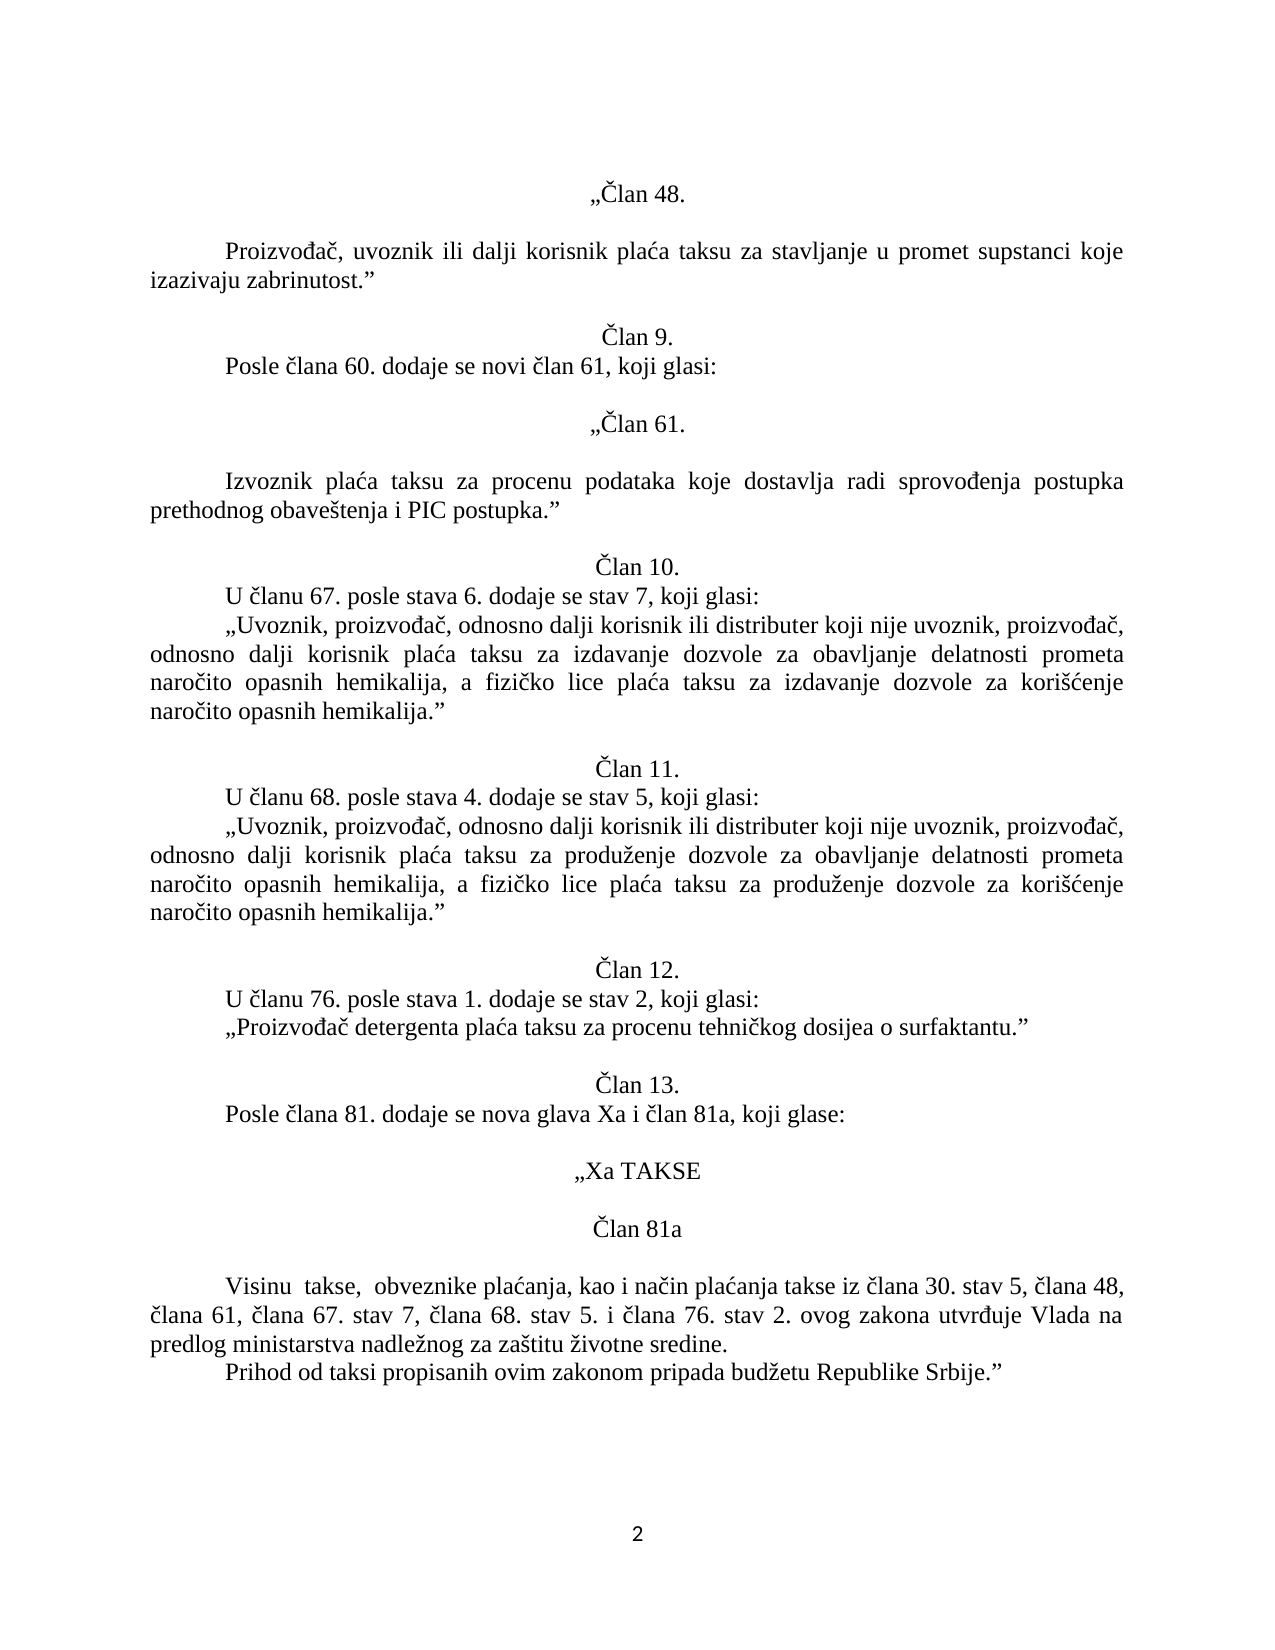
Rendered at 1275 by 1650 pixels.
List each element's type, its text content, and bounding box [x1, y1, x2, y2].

text Posle člana 60. dodaje se novi član 61, koji glasi: [150, 351, 1125, 380]
text Proizvođač, uvoznik ili dalji korisnik plaća taksu za stavljanje u promet supstanci koje izazivaju zabrinutost.” [150, 236, 1125, 294]
text Prihod od taksi propisanih ovim zakonom pripada budžetu Republike Srbije.” [150, 1357, 1125, 1386]
text Visinu takse, obveznike plaćanja, kao i način plaćanja takse iz člana 30. stav 5, člana 48, člana 61, člana 67. stav 7, člana 68. stav 5. i člana 76. stav 2. ovog zakona utvrđuje Vlada na predlog ministarstva nadležnog za zaštitu životne sredine. [150, 1271, 1125, 1357]
text „Uvoznik, proizvođač, odnosno dalji korisnik ili distributer koji nije uvoznik, proizvođač, odnosno dalji korisnik plaća taksu za produženje dozvole za obavljanje delatnosti prometa naročito opasnih hemikalija, a fizičko lice plaća taksu za produženje dozvole za korišćenje naročito opasnih hemikalija.” [150, 811, 1125, 926]
text Posle člana 81. dodaje se nova glava Xa i član 81a, koji glase: [150, 1099, 1125, 1127]
text Član 13. [150, 1070, 1125, 1099]
text Izvoznik plaća taksu za procenu podataka koje dostavlja radi sprovođenja postupka prethodnog obaveštenja i PIC postupka.” [150, 466, 1125, 524]
text „Član 48. [150, 179, 1125, 207]
text Član 9. [150, 322, 1125, 351]
text U članu 76. posle stava 1. dodaje se stav 2, koji glasi: [150, 984, 1125, 1012]
text U članu 68. posle stava 4. dodaje se stav 5, koji glasi: [150, 782, 1125, 811]
text „Proizvođač detergenta plaća taksu za procenu tehničkog dosijea o surfaktantu.” [150, 1012, 1125, 1041]
text Član 11. [150, 754, 1125, 782]
text U članu 67. posle stava 6. dodaje se stav 7, koji glasi: [150, 581, 1125, 610]
text Član 81a [150, 1214, 1125, 1242]
text Član 12. [150, 955, 1125, 984]
text Član 10. [150, 552, 1125, 581]
text „Uvoznik, proizvođač, odnosno dalji korisnik ili distributer koji nije uvoznik, proizvođač, odnosno dalji korisnik plaća taksu za izdavanje dozvole za obavljanje delatnosti prometa naročito opasnih hemikalija, a fizičko lice plaća taksu za izdavanje dozvole za korišćenje naročito opasnih hemikalija.” [150, 610, 1125, 725]
text „Član 61. [150, 409, 1125, 437]
text „Xa TAKSE [150, 1156, 1125, 1185]
